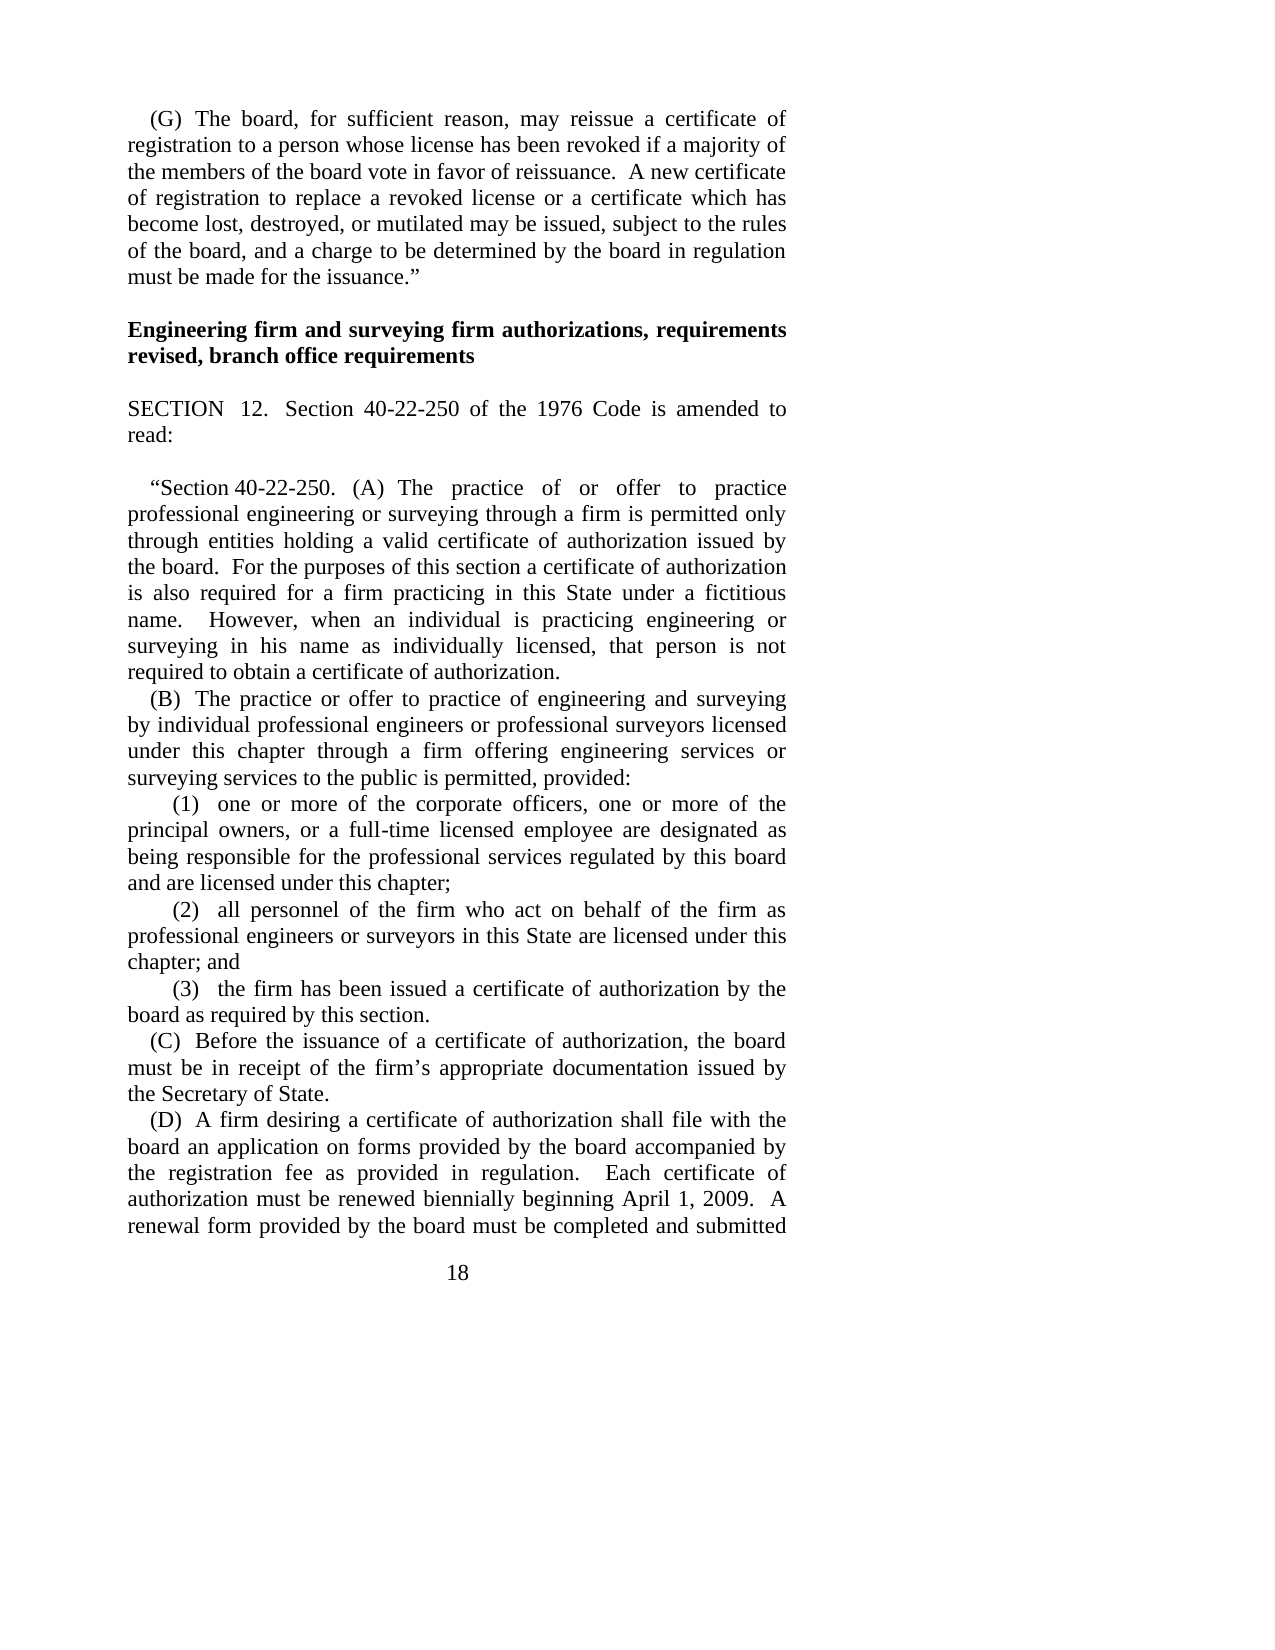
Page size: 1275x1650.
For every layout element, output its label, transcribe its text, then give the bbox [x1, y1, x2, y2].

text (3) the firm has been issued a certificate of authorization by the board as required by this section. [127, 975, 787, 1027]
text (1) one or more of the corporate officers, one or more of the principal owners, or a full-time licensed employee are designated as being responsible for the professional services regulated by this board and are licensed under this chapter; [127, 790, 787, 896]
text (2) all personnel of the firm who act on behalf of the firm as professional engineers or surveyors in this State are licensed under this chapter; and [127, 896, 787, 975]
text Engineering firm and surveying firm authorizations, requirements revised, branch office requirements [127, 316, 787, 368]
text “Section 40-22-250. (A) The practice of or offer to practice professional engineering or surveying through a firm is permitted only through entities holding a valid certificate of authorization issued by the board. For the purposes of this section a certificate of authorization is also required for a firm practicing in this State under a fictitious name. However, when an individual is practicing engineering or surveying in his name as individually licensed, that person is not required to obtain a certificate of authorization. [127, 474, 787, 685]
text (C) Before the issuance of a certificate of authorization, the board must be in receipt of the firm’s appropriate documentation issued by the Secretary of State. [127, 1027, 787, 1106]
text (G) The board, for sufficient reason, may reissue a certificate of registration to a person whose license has been revoked if a majority of the members of the board vote in favor of reissuance. A new certificate of registration to replace a revoked license or a certificate which has become lost, destroyed, or mutilated may be issued, subject to the rules of the board, and a charge to be determined by the board in regulation must be made for the issuance.” [127, 105, 787, 289]
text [127, 1106, 787, 1238]
text SECTION 12. Section 40-22-250 of the 1976 Code is amended to read: [127, 395, 787, 448]
text (B) The practice or offer to practice of engineering and surveying by individual professional engineers or professional surveyors licensed under this chapter through a firm offering engineering services or surveying services to the public is permitted, provided: [127, 685, 787, 790]
